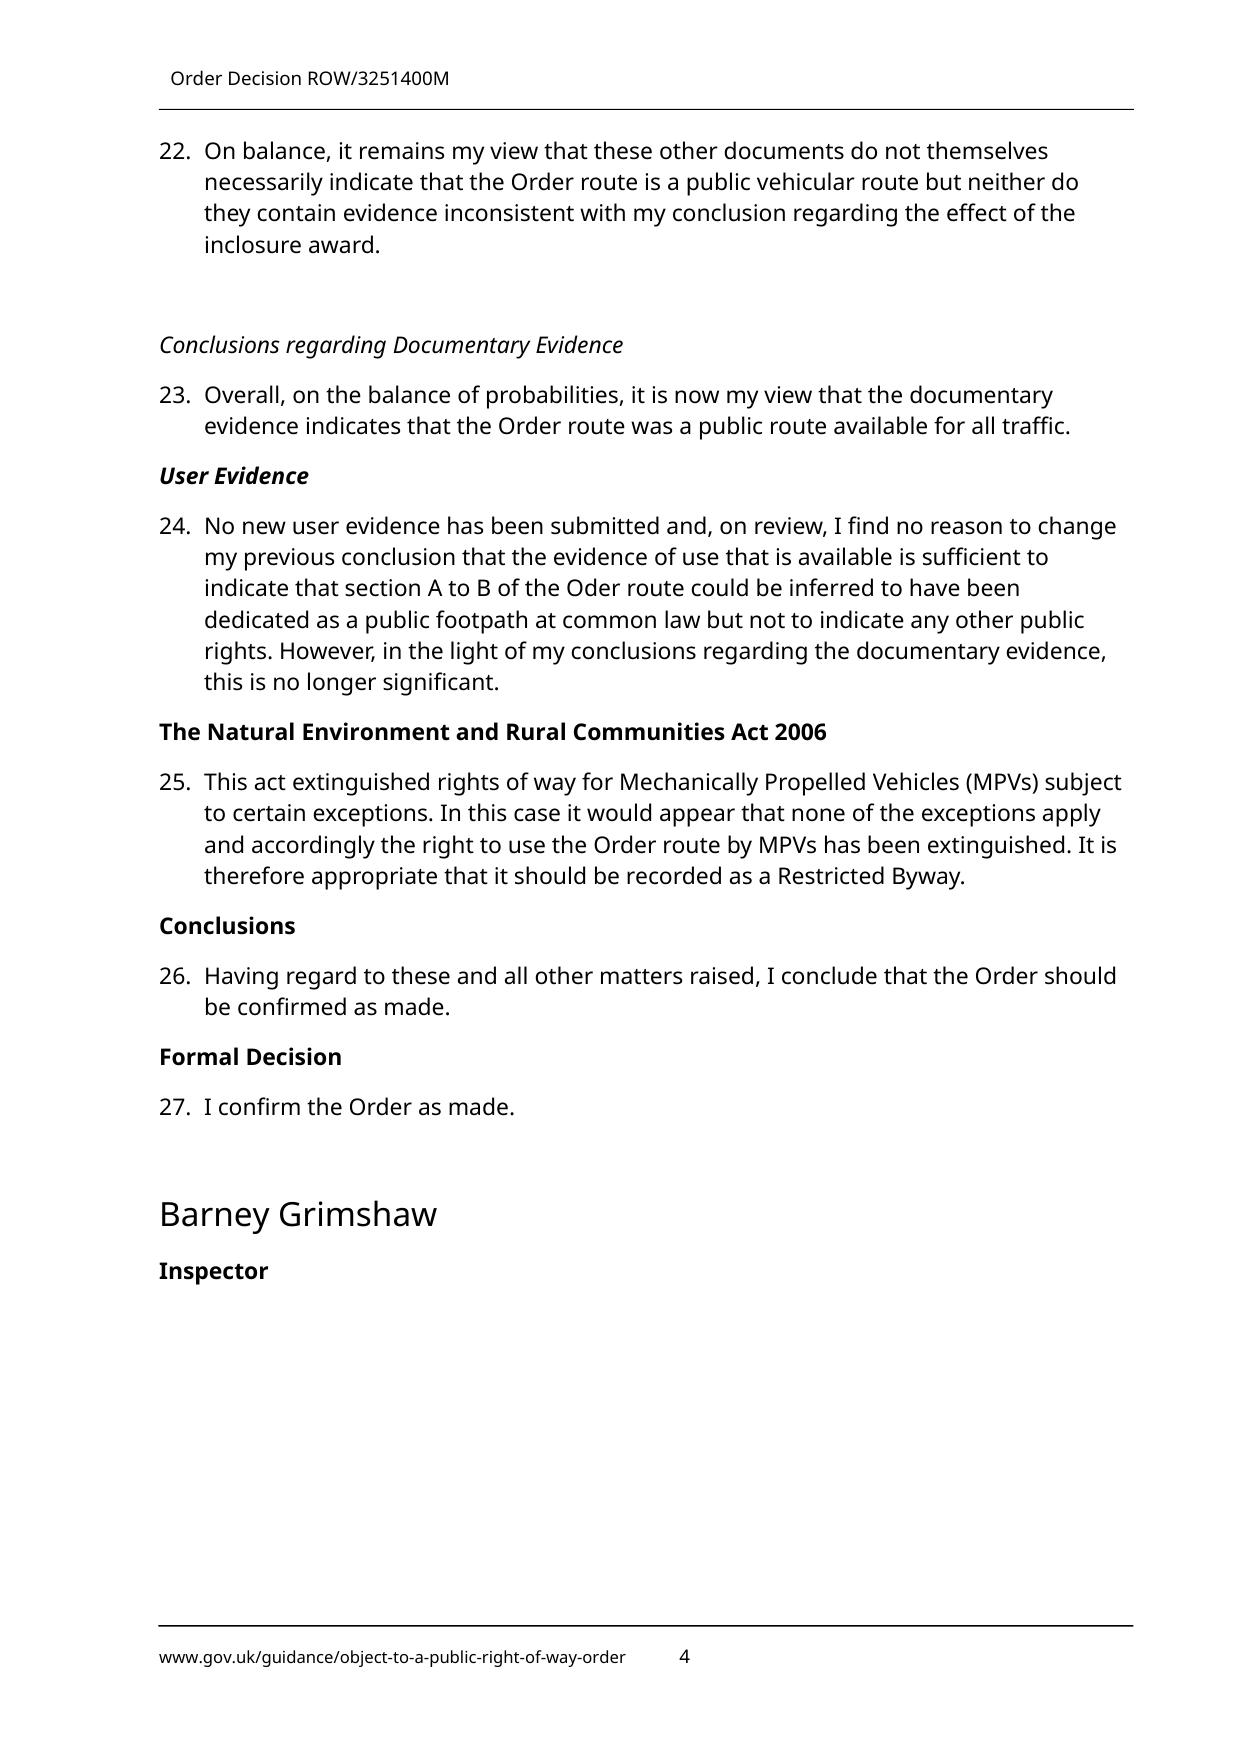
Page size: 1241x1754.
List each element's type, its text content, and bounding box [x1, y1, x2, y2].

text This act extinguished rights of way for Mechanically Propelled Vehicles (MPVs) subject to certain exceptions. In this case it would appear that none of the exceptions apply and accordingly the right to use the Order route by MPVs has been extinguished. It is therefore appropriate that it should be recorded as a Restricted Byway. [159, 766, 1128, 891]
text No new user evidence has been submitted and, on review, I find no reason to change my previous conclusion that the evidence of use that is available is sufficient to indicate that section A to B of the Oder route could be inferred to have been dedicated as a public footpath at common law but not to indicate any other public rights. However, in the light of my conclusions regarding the documentary evidence, this is no longer significant. [159, 510, 1128, 697]
text Having regard to these and all other matters raised, I conclude that the Order should be confirmed as made. [159, 960, 1128, 1022]
list Barney Grimshaw [159, 1191, 1128, 1236]
text Overall, on the balance of probabilities, it is now my view that the documentary evidence indicates that the Order route was a public route available for all traffic. [159, 378, 1128, 441]
subtitle Conclusions [159, 910, 1128, 941]
text On balance, it remains my view that these other documents do not themselves necessarily indicate that the Order route is a public vehicular route but neither do they contain evidence inconsistent with my conclusion regarding the effect of the inclosure award. [159, 135, 1128, 260]
subtitle The Natural Environment and Rural Communities Act 2006 [159, 716, 1128, 747]
text I confirm the Order as made. [159, 1091, 1128, 1122]
subtitle Formal Decision [159, 1041, 1128, 1072]
list User Evidence [159, 460, 1128, 491]
text Inspector [159, 1255, 1128, 1286]
list Conclusions regarding Documentary Evidence [159, 328, 1128, 360]
